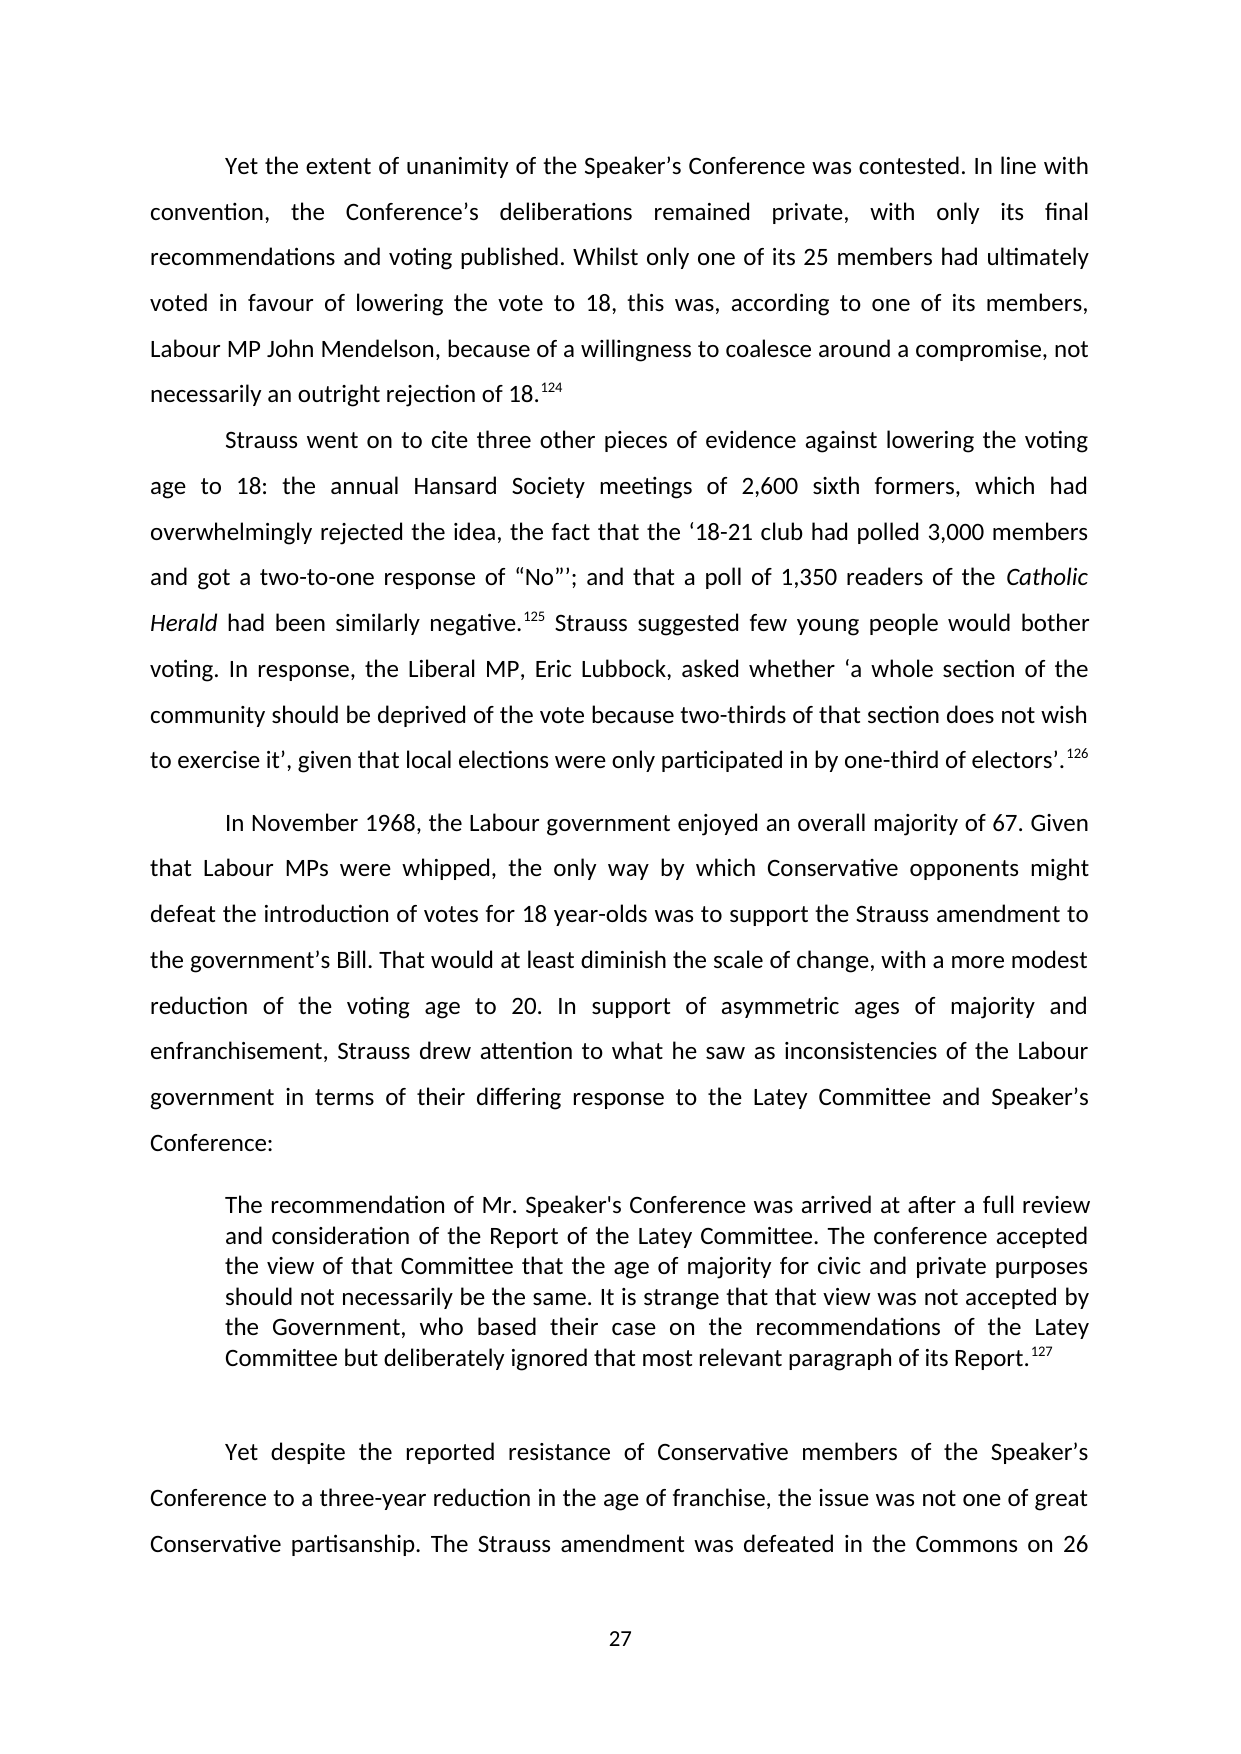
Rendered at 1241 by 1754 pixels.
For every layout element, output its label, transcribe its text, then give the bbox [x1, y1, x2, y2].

text Strauss went on to cite three other pieces of evidence against lowering the voting age to 18: the annual Hansard Society meetings of 2,600 sixth formers, which had overwhelmingly rejected the idea, the fact that the ‘18-21 club had polled 3,000 members and got a two-to-one response of “No”’; and that a poll of 1,350 readers of the Catholic Herald had been similarly negative. Strauss suggested few young people would bother voting. In response, the Liberal MP, Eric Lubbock, asked whether ‘a whole section of the community should be deprived of the vote because two-thirds of that section does not wish to exercise it’, given that local elections were only participated in by one-third of electors’. [150, 424, 1090, 775]
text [150, 1436, 1090, 1558]
text The recommendation of Mr. Speaker's Conference was arrived at after a full review and consideration of the Report of the Latey Committee. The conference accepted the view of that Committee that the age of majority for civic and private purposes should not necessarily be the same. It is strange that that view was not accepted by the Government, who based their case on the recommendations of the Latey Committee but deliberately ignored that most relevant paragraph of its Report. [225, 1189, 1090, 1372]
text In November 1968, the Labour government enjoyed an overall majority of 67. Given that Labour MPs were whipped, the only way by which Conservative opponents might defeat the introduction of votes for 18 year-olds was to support the Strauss amendment to the government’s Bill. That would at least diminish the scale of change, with a more modest reduction of the voting age to 20. In support of asymmetric ages of majority and enfranchisement, Strauss drew attention to what he saw as inconsistencies of the Labour government in terms of their differing response to the Latey Committee and Speaker’s Conference: [150, 807, 1090, 1157]
text Yet the extent of unanimity of the Speaker’s Conference was contested. In line with convention, the Conference’s deliberations remained private, with only its final recommendations and voting published. Whilst only one of its 25 members had ultimately voted in favour of lowering the vote to 18, this was, according to one of its members, Labour MP John Mendelson, because of a willingness to coalesce around a compromise, not necessarily an outright rejection of 18. [150, 150, 1090, 409]
